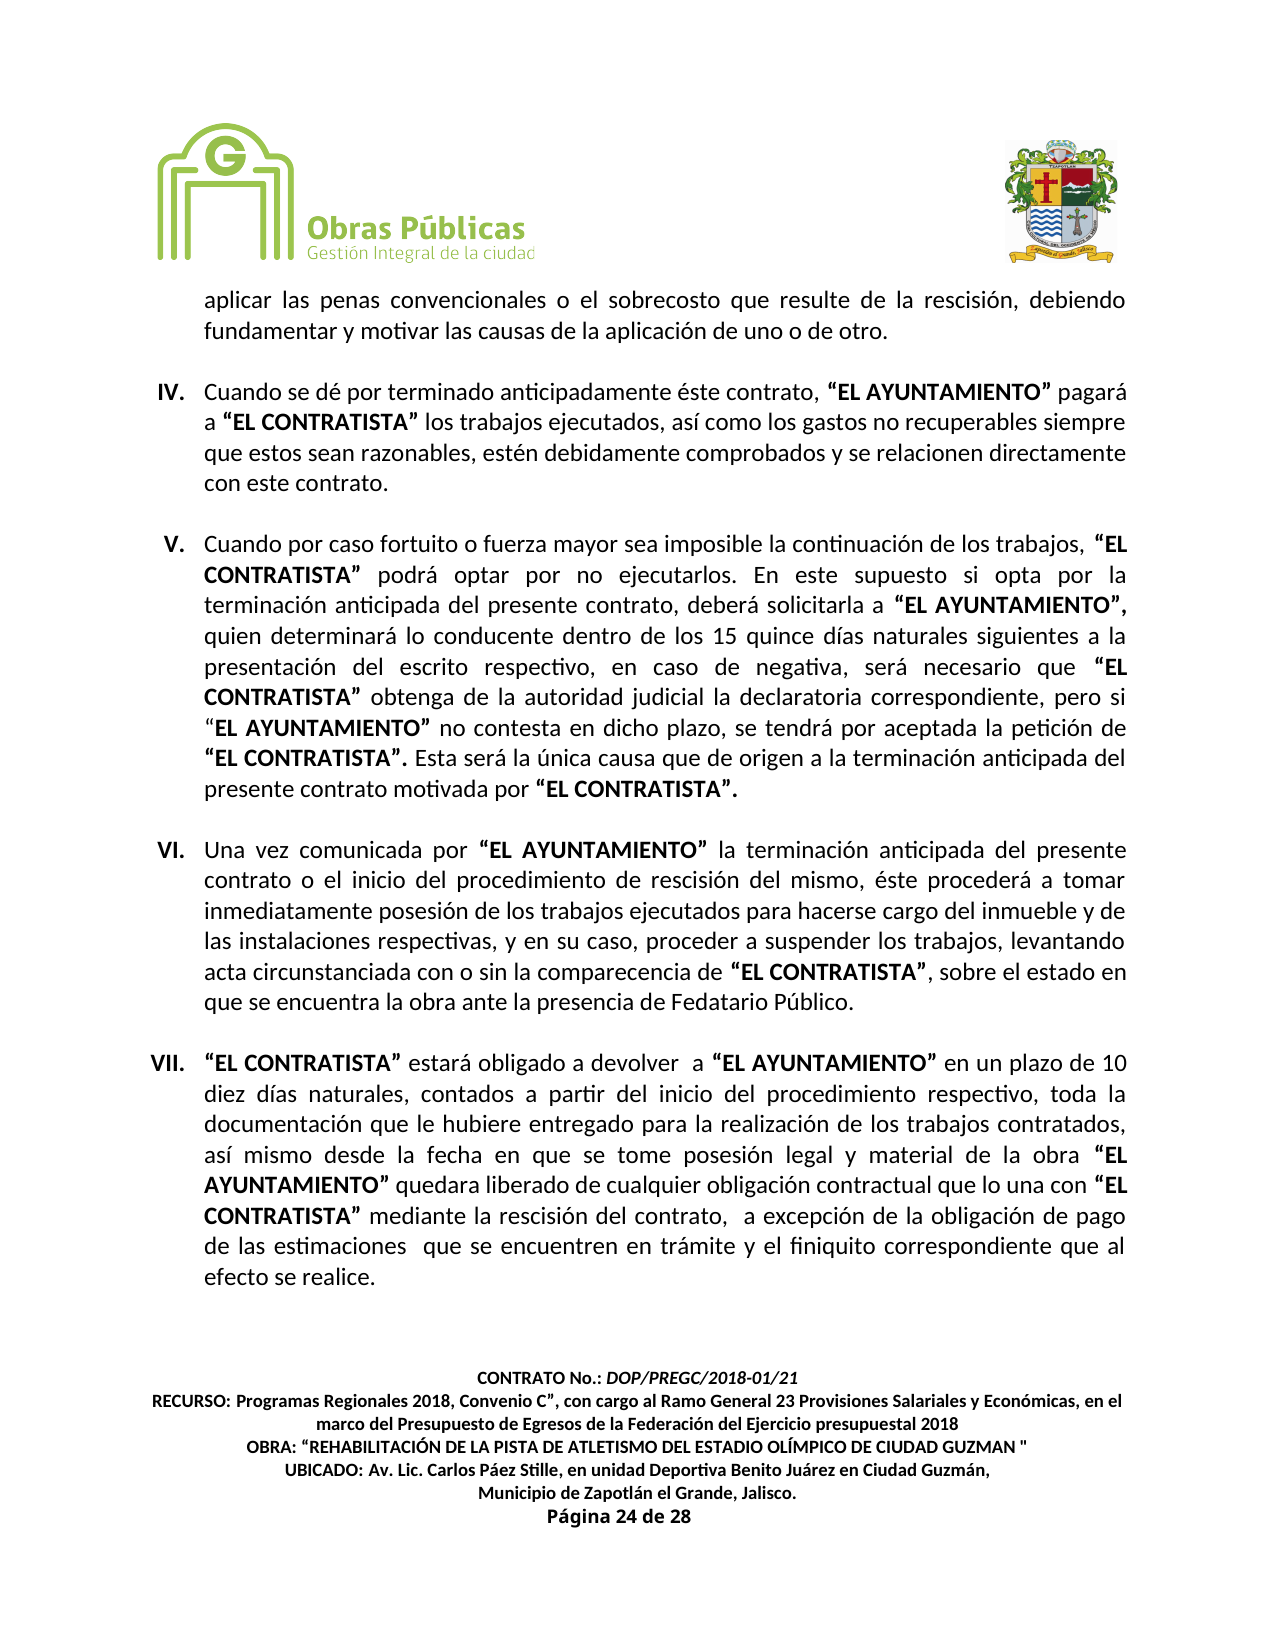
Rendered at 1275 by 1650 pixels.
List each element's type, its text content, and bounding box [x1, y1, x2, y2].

list Cuando por caso fortuito o fuerza mayor sea imposible la continuación de los trabajos, “EL CONTRATISTA” podrá optar por no ejecutarlos. En este supuesto si opta por la terminación anticipada del presente contrato, deberá solicitarla a “EL AYUNTAMIENTO”, quien determinará lo conducente dentro de los 15 quince días naturales siguientes a la presentación del escrito respectivo, en caso de negativa, será necesario que “EL CONTRATISTA” obtenga de la autoridad judicial la declaratoria correspondiente, pero si “EL AYUNTAMIENTO” no contesta en dicho plazo, se tendrá por aceptada la petición de “EL CONTRATISTA”. Esta será la única causa que de origen a la terminación anticipada del presente contrato motivada por “EL CONTRATISTA”. [185, 528, 1127, 803]
list Una vez comunicada por “EL AYUNTAMIENTO” la terminación anticipada del presente contrato o el inicio del procedimiento de rescisión del mismo, éste procederá a tomar inmediatamente posesión de los trabajos ejecutados para hacerse cargo del inmueble y de las instalaciones respectivas, y en su caso, proceder a suspender los trabajos, levantando acta circunstanciada con o sin la comparecencia de “EL CONTRATISTA”, sobre el estado en que se encuentra la obra ante la presencia de Fedatario Público. [185, 834, 1127, 1017]
picture [1005, 140, 1118, 263]
list “EL CONTRATISTA” estará obligado a devolver a “EL AYUNTAMIENTO” en un plazo de 10 diez días naturales, contados a partir del inicio del procedimiento respectivo, toda la documentación que le hubiere entregado para la realización de los trabajos contratados, así mismo desde la fecha en que se tome posesión legal y material de la obra “EL AYUNTAMIENTO” quedara liberado de cualquier obligación contractual que lo una con “EL CONTRATISTA” mediante la rescisión del contrato, a excepción de la obligación de pago de las estimaciones que se encuentren en trámite y el finiquito correspondiente que al efecto se realice. [185, 1047, 1127, 1292]
picture [157, 123, 535, 263]
list Cuando se dé por terminado anticipadamente éste contrato, “EL AYUNTAMIENTO” pagará a “EL CONTRATISTA” los trabajos ejecutados, así como los gastos no recuperables siempre que estos sean razonables, estén debidamente comprobados y se relacionen directamente con este contrato. [185, 376, 1127, 498]
